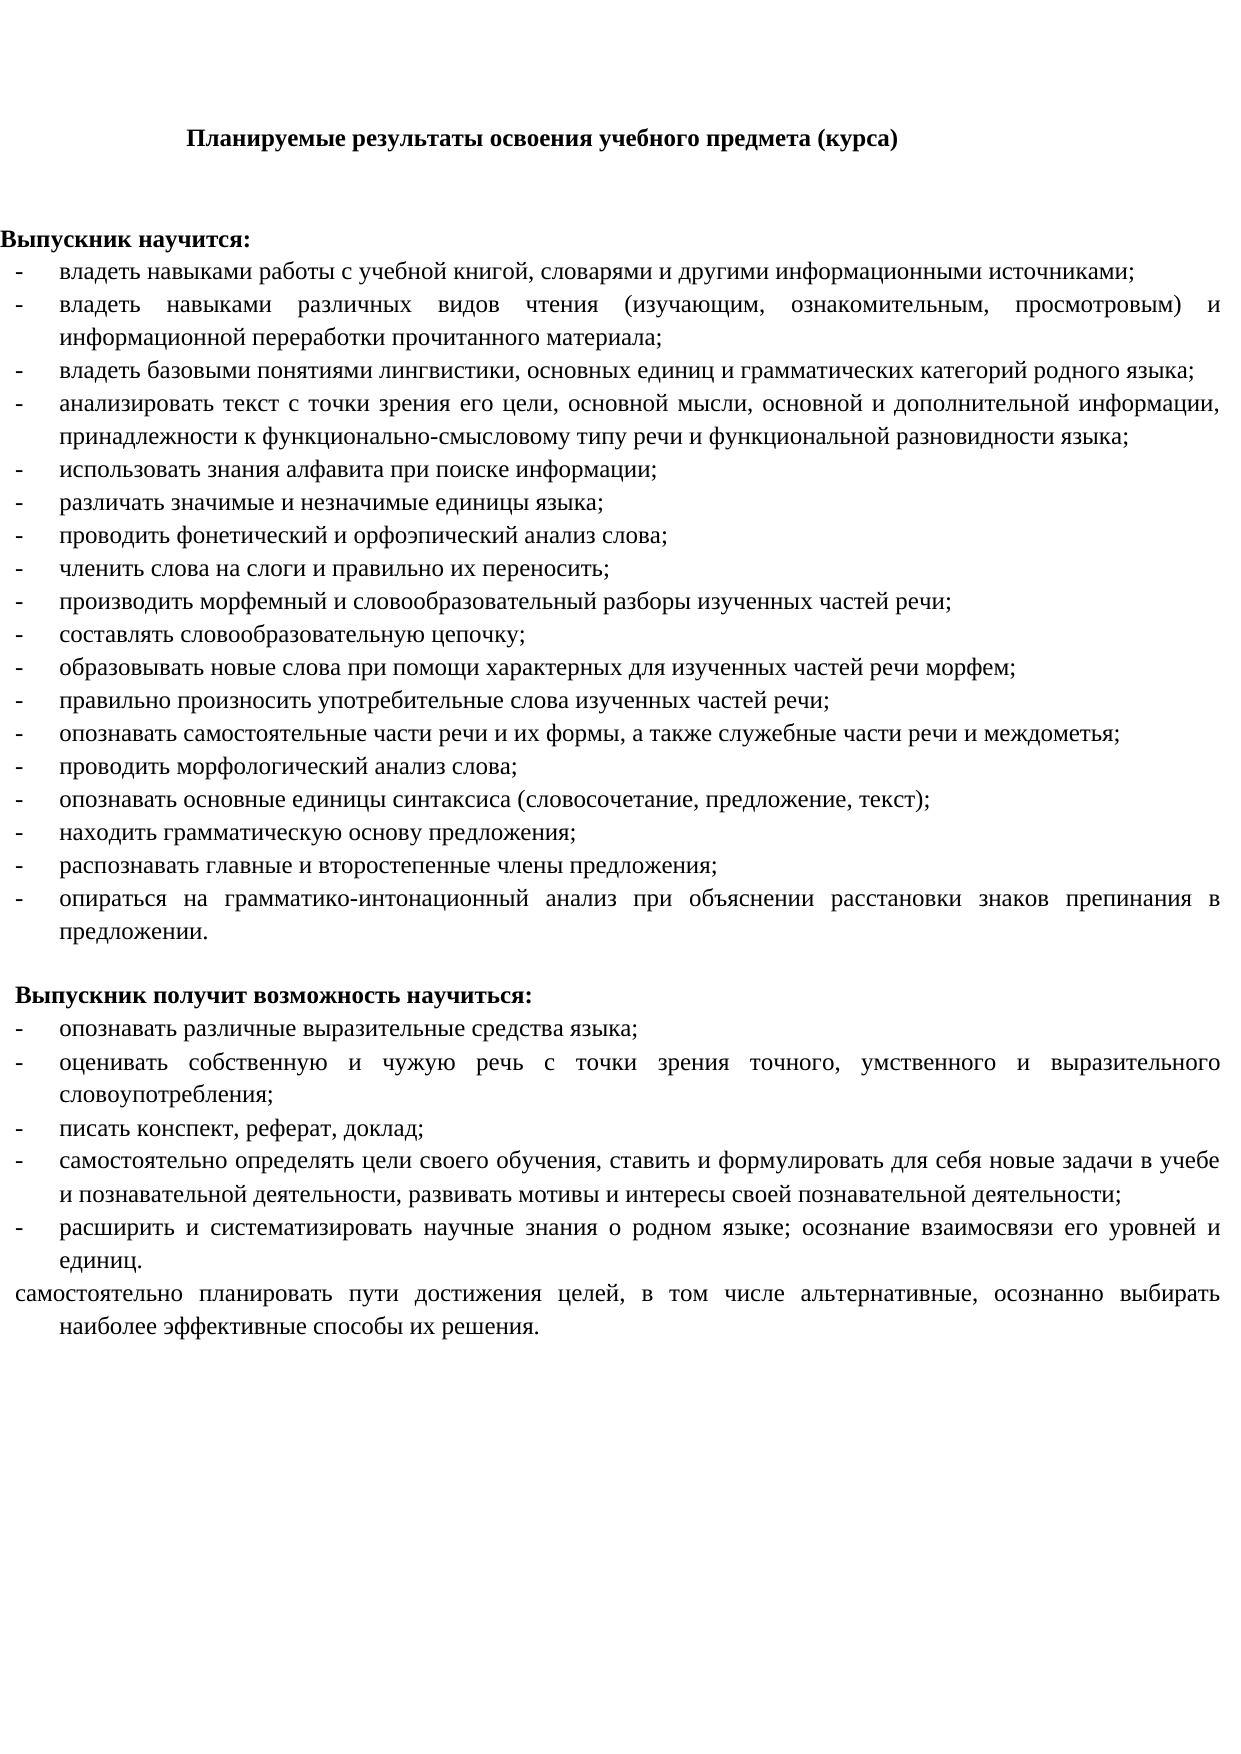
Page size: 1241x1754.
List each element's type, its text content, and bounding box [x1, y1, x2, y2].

list различать значимые и незначимые единицы языка; [15, 484, 1240, 517]
list владеть навыками различных видов чтения (изучающим, ознакомительным, просмотровым) и информационной переработки прочитанного материала; [15, 286, 1221, 352]
text самостоятельно планировать пути достижения целей, в том числе альтернативные, осознанно выбирать наиболее эффективные способы их решения. [15, 1275, 1221, 1341]
list членить слова на слоги и правильно их переносить; [15, 550, 1240, 583]
list владеть навыками работы с учебной книгой, словарями и другими информационными источниками; [15, 253, 1221, 286]
list образовывать новые слова при помощи характерных для изученных частей речи морфем; [15, 649, 1221, 682]
list производить морфемный и словообразовательный разборы изученных частей речи; [15, 583, 1240, 616]
list опознавать самостоятельные части речи и их формы, а также служебные части речи и междометья; [15, 715, 1221, 748]
text Выпускник получит возможность научиться: [15, 977, 1240, 1011]
list проводить морфологический анализ слова; [15, 748, 1240, 781]
list самостоятельно определять цели своего обучения, ставить и формулировать для себя новые задачи в учебе и познавательной деятельности, развивать мотивы и интересы своей познавательной деятельности; [15, 1143, 1221, 1209]
list использовать знания алфавита при поиске информации; [15, 451, 1240, 484]
list правильно произносить употребительные слова изученных частей речи; [15, 682, 1240, 715]
list расширить и систематизировать научные знания о родном языке; осознание взаимосвязи его уровней и единиц. [15, 1209, 1221, 1275]
list распознавать главные и второстепенные члены предложения; [15, 847, 1240, 880]
list находить грамматическую основу предложения; [15, 814, 1240, 847]
list опознавать различные выразительные средства языка; [15, 1011, 1240, 1043]
list составлять словообразовательную цепочку; [15, 616, 1240, 649]
list проводить фонетический и орфоэпический анализ слова; [15, 517, 1240, 550]
list опознавать основные единицы синтаксиса (словосочетание, предложение, текст); [15, 781, 1240, 814]
text Выпускник научится: [0, 224, 1240, 253]
list опираться на грамматико-интонационный анализ при объяснении расстановки знаков препинания в предложении. [15, 880, 1221, 946]
list оценивать собственную и чужую речь с точки зрения точного, умственного и выразительного словоупотребления; [15, 1043, 1221, 1109]
list анализировать текст с точки зрения его цели, основной мысли, основной и дополнительной информации, принадлежности к функционально-смысловому типу речи и функциональной разновидности языка; [15, 385, 1221, 451]
list владеть базовыми понятиями лингвистики, основных единиц и грамматических категорий родного языка; [15, 352, 1221, 385]
list писать конспект, реферат, доклад; [15, 1109, 1240, 1143]
